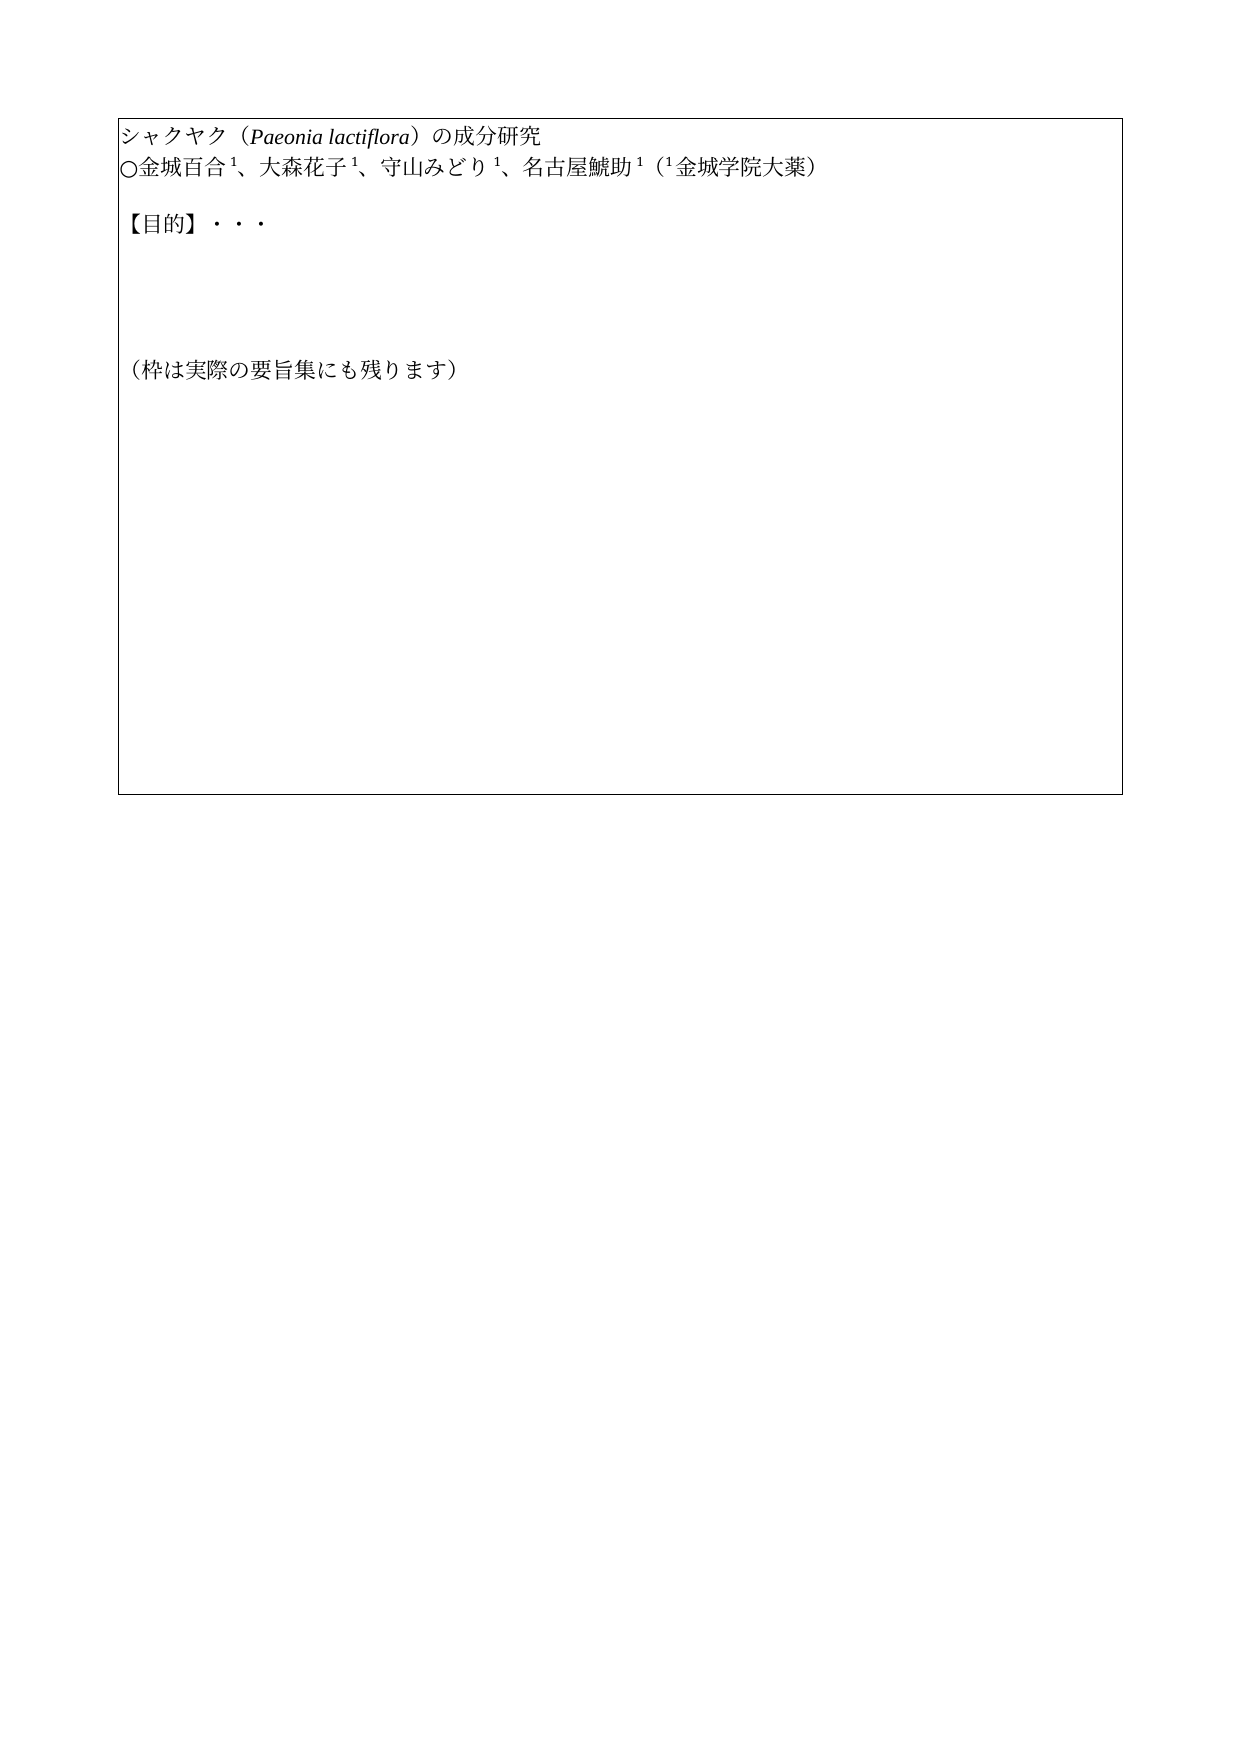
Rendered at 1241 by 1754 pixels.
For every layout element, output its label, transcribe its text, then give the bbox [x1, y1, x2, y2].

table_header シャクヤク（Paeonia lactiflora）の成分研究 ○金城百合1、大森花子1、守山みどり1、名古屋鯱助1（1金城学院大薬） 【目的】・・・ （枠は実際の要旨集にも残ります） [119, 119, 1122, 786]
table_cell [119, 786, 1122, 794]
